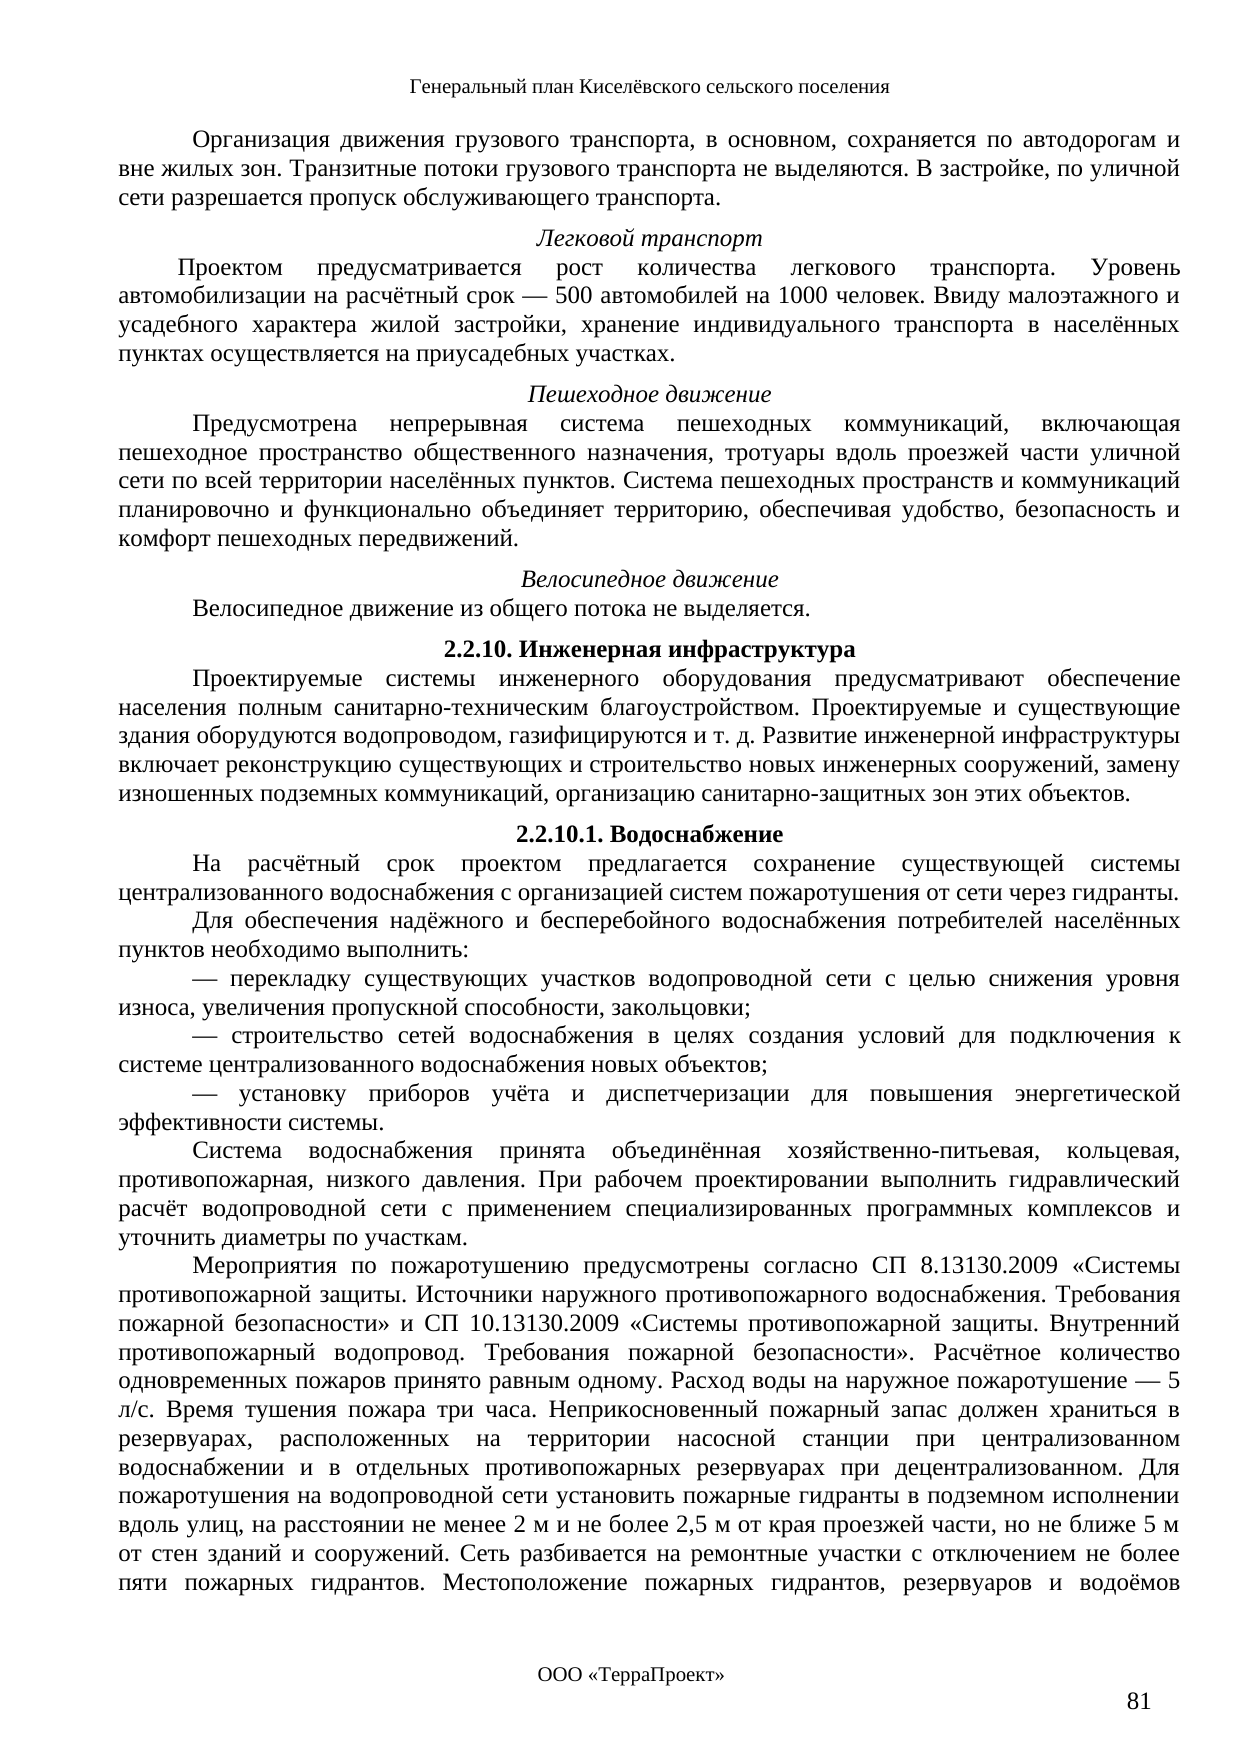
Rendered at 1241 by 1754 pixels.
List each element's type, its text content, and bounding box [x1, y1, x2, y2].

text 2.2.10. Инженерная инфраструктура [118, 634, 1181, 663]
text Велосипедное движение [118, 564, 1181, 593]
text 2.2.10.1. Водоснабжение [118, 819, 1181, 848]
text Пешеходное движение [118, 379, 1181, 408]
text — строительство сетей водоснабжения в целях создания условий для подключения к системе централизованного водоснабжения новых объектов; [118, 1021, 1181, 1078]
text Для обеспечения надёжного и бесперебойного водоснабжения потребителей населённых пунктов необходимо выполнить: [118, 906, 1181, 963]
text — перекладку существующих участков водопроводной сети с целью снижения уровня износа, увеличения пропускной способности, закольцовки; [118, 963, 1181, 1021]
text Легковой транспорт [118, 223, 1181, 252]
text Предусмотрена непрерывная система пешеходных коммуникаций, включающая пешеходное пространство общественного назначения, тротуары вдоль проезжей части уличной сети по всей территории населённых пунктов. Система пешеходных пространств и коммуникаций планировочно и функционально объединяет территорию, обеспечивая удобство, безопасность и комфорт пешеходных передвижений. [118, 408, 1181, 552]
text Проектом предусматривается рост количества легкового транспорта. Уровень автомобилизации на расчётный срок — 500 автомобилей на 1000 человек. Ввиду малоэтажного и усадебного характера жилой застройки, хранение индивидуального транспорта в населённых пунктах осуществляется на приусадебных участках. [118, 252, 1181, 367]
text Проектируемые системы инженерного оборудования предусматривают обеспечение населения полным санитарно-техническим благоустройством. Проектируемые и существующие здания оборудуются водопроводом, газифицируются и т. д. Развитие инженерной инфраструктуры включает реконструкцию существующих и строительство новых инженерных сооружений, замену изношенных подземных коммуникаций, организацию санитарно-защитных зон этих объектов. [118, 663, 1181, 807]
text На расчётный срок проектом предлагается сохранение существующей системы централизованного водоснабжения с организацией систем пожаротушения от сети через гидранты. [118, 848, 1181, 906]
text Организация движения грузового транспорта, в основном, сохраняется по автодорогам и вне жилых зон. Транзитные потоки грузового транспорта не выделяются. В застройке, по уличной сети разрешается пропуск обслуживающего транспорта. [118, 124, 1181, 211]
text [118, 1251, 1181, 1596]
text Система водоснабжения принята объединённая хозяйственно-питьевая, кольцевая, противопожарная, низкого давления. При рабочем проектировании выполнить гидравлический расчёт водопроводной сети с применением специализированных программных комплексов и уточнить диаметры по участкам. [118, 1136, 1181, 1251]
text — установку приборов учёта и диспетчеризации для повышения энергетической эффективности системы. [118, 1078, 1181, 1136]
text Велосипедное движение из общего потока не выделяется. [118, 593, 1181, 622]
